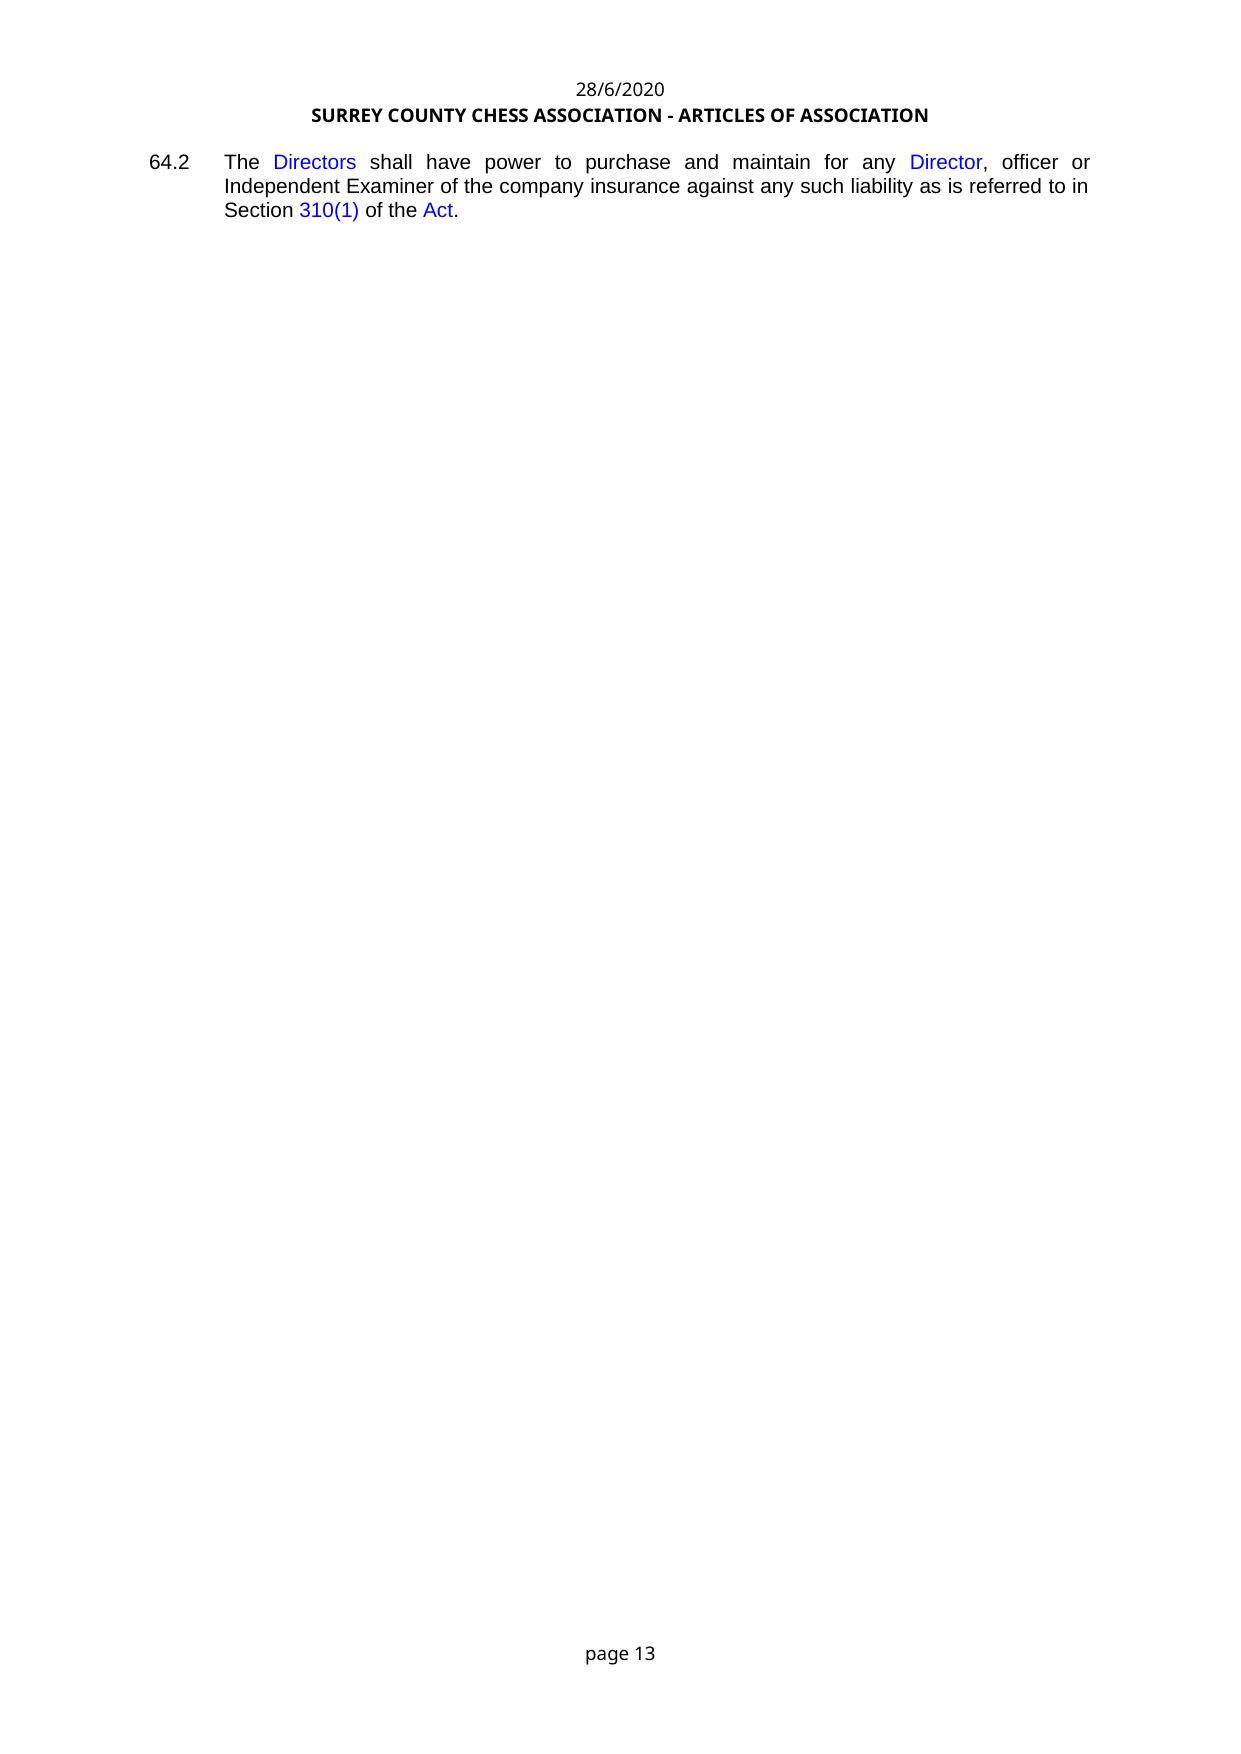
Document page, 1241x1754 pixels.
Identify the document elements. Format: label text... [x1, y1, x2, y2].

text 64.2 The Directors shall have power to purchase and maintain for any Director, officer or Independent Examiner of the company insurance against any such liability as is referred to in Section 310(1) of the Act. [149, 150, 1090, 222]
